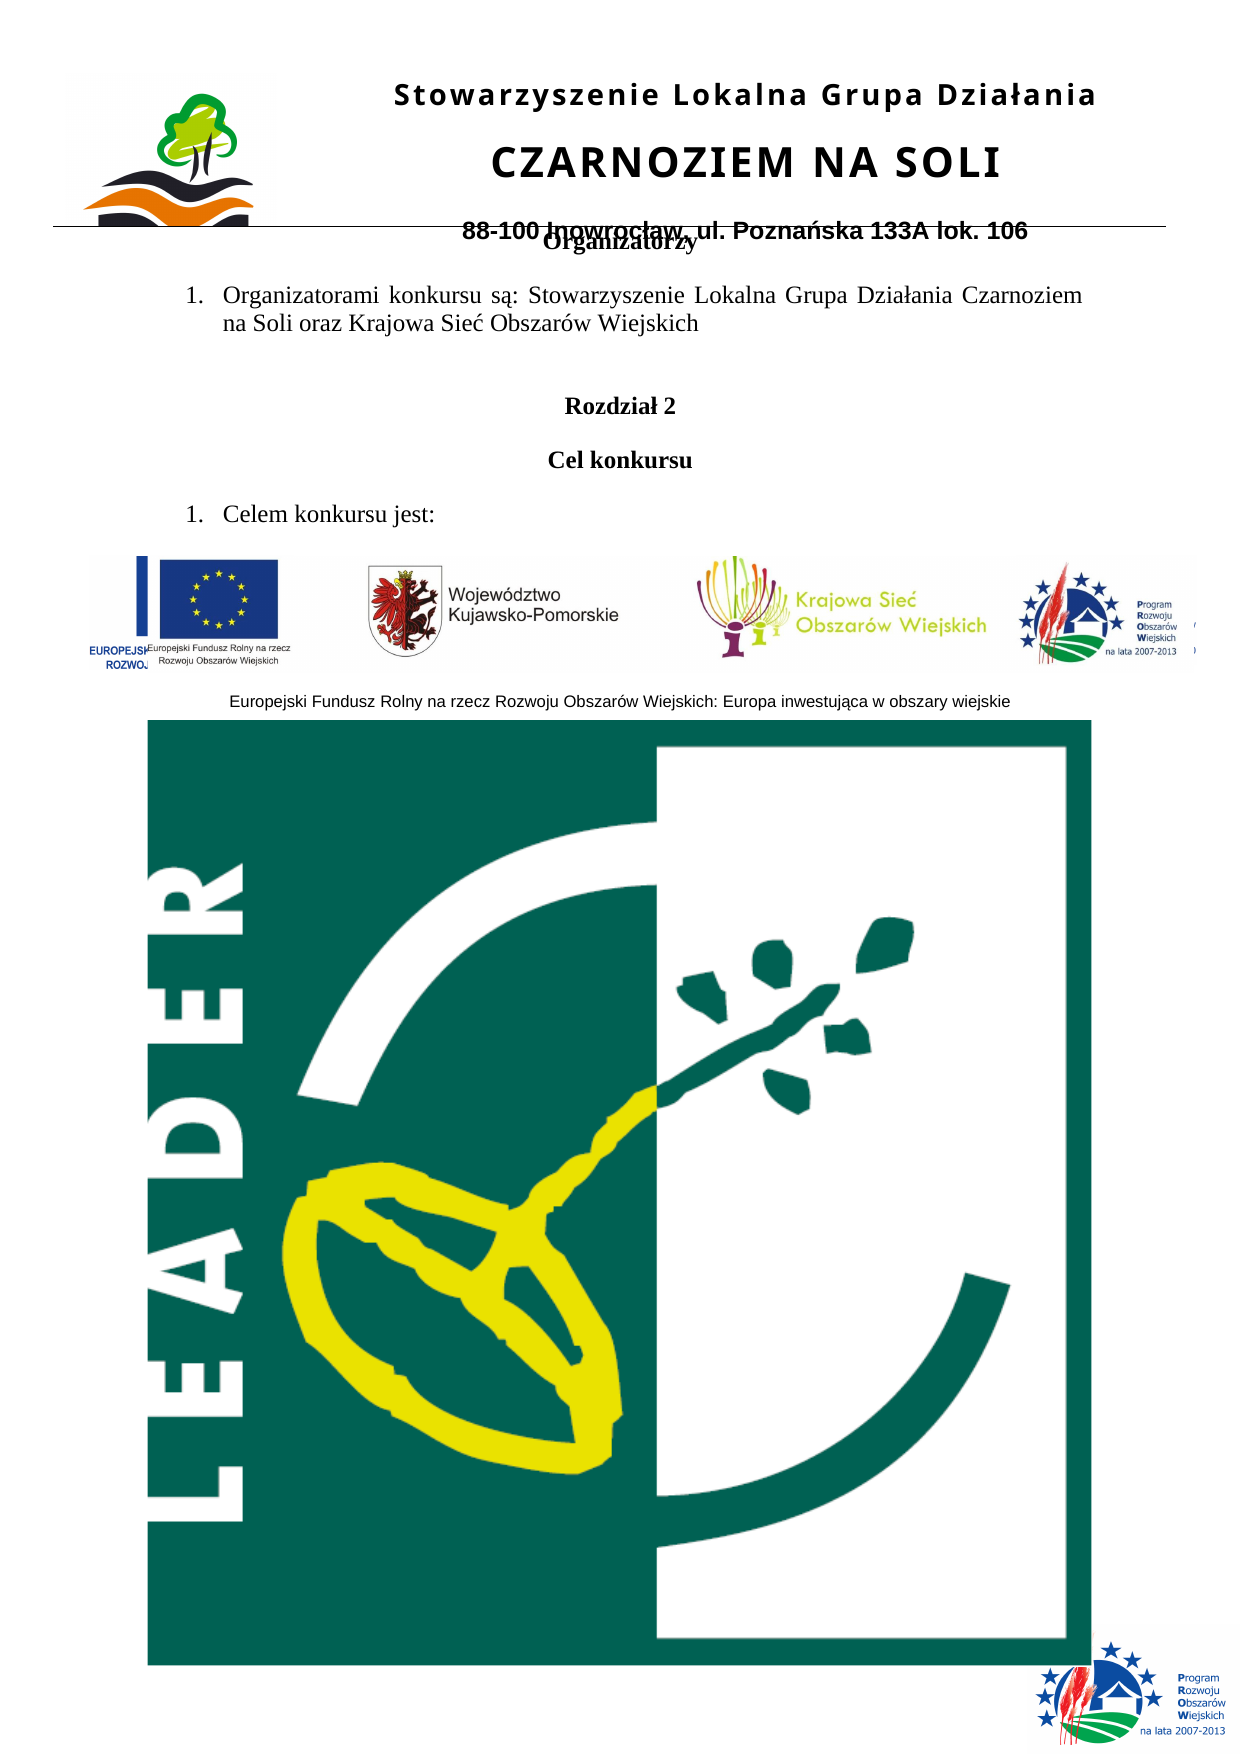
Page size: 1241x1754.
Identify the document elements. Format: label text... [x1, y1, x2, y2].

picture [64, 73, 278, 226]
picture [147, 720, 1240, 1754]
list Organizatorami konkursu są: Stowarzyszenie Lokalna Grupa Działania Czarnoziem na Soli oraz Krajowa Sieć Obszarów Wiejskich [185, 280, 1093, 337]
picture [1015, 555, 1197, 665]
text Rozdział 2 [148, 391, 1093, 420]
list Celem konkursu jest: [185, 499, 1093, 527]
text Cel konkursu [148, 445, 1093, 474]
text Organizatorzy [148, 227, 576, 254]
picture [89, 555, 294, 670]
text Organizatorzy [577, 227, 691, 254]
text Organizatorzy [679, 227, 1093, 254]
